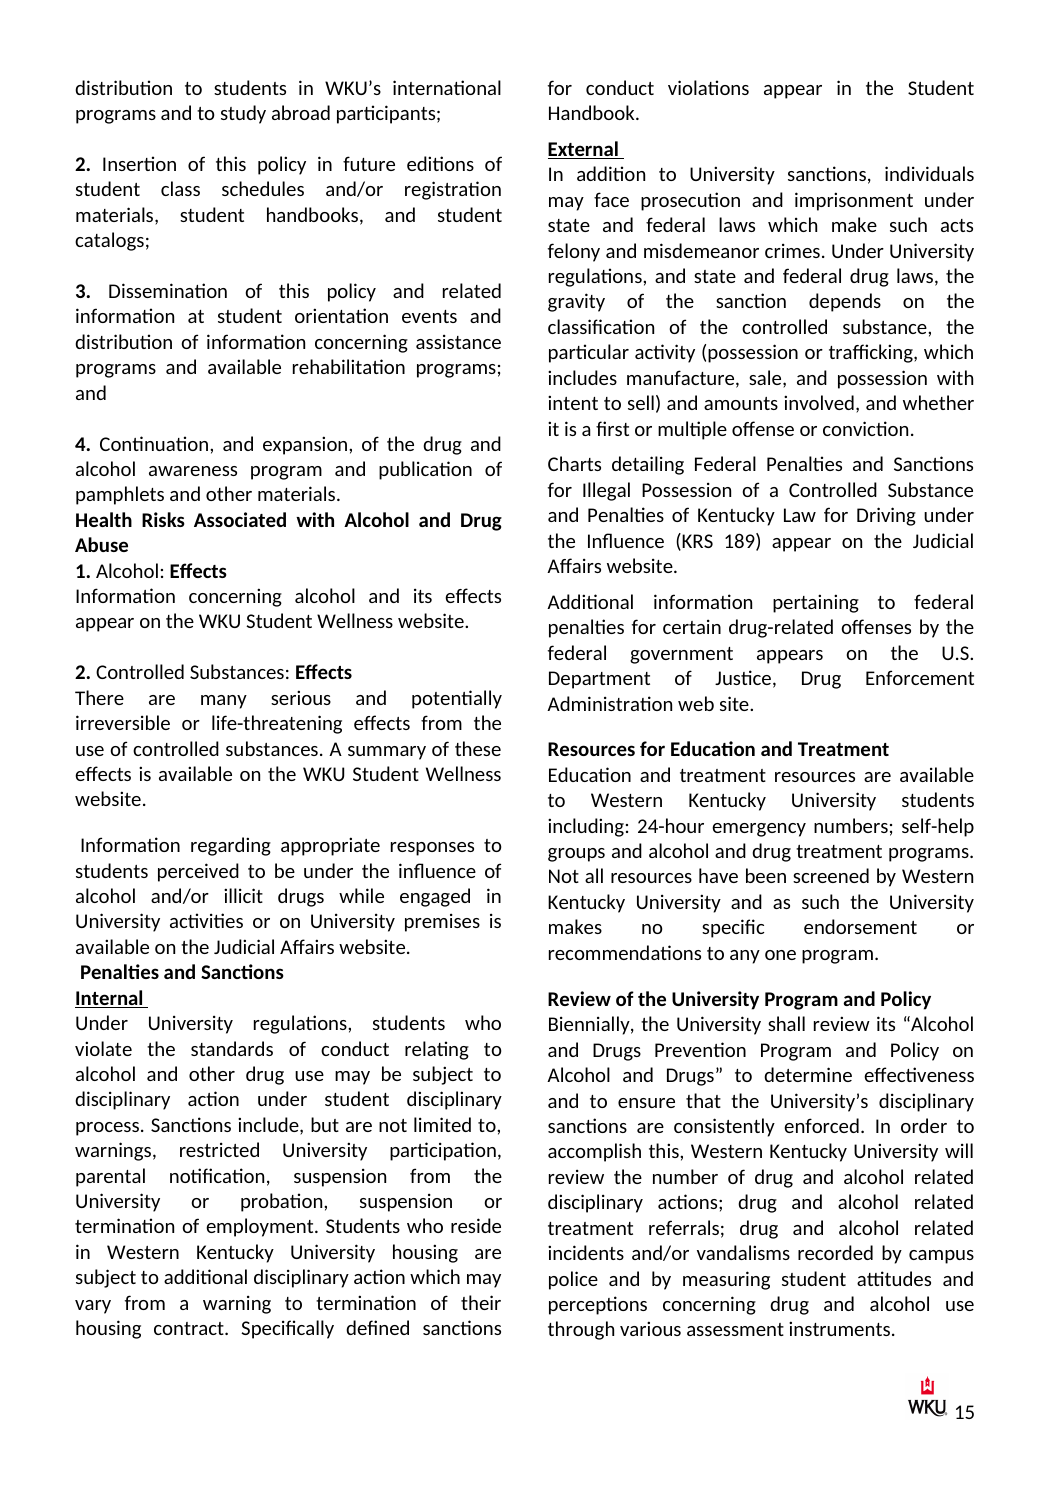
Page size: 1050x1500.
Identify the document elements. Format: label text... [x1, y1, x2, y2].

text Information concerning alcohol and its effects appear on the WKU Student Wellness website. [75, 583, 502, 634]
text Information regarding appropriate responses to students perceived to be under the influence of alcohol and/or illicit drugs while engaged in University activities or on University premises is available on the Judicial Affairs website. [75, 832, 502, 959]
subtitle Penalties and Sanctions [75, 959, 502, 985]
text Education and treatment resources are available to Western Kentucky University students including: 24-hour emergency numbers; self-help groups and alcohol and drug treatment programs. Not all resources have been screened by Western Kentucky University and as such the University makes no specific endorsement or recommendations to any one program. [547, 762, 975, 965]
text In addition to University sanctions, individuals may face prosecution and imprisonment under state and federal laws which make such acts felony and misdemeanor crimes. Under University regulations, and state and federal drug laws, the gravity of the sanction depends on the classification of the controlled substance, the particular activity (possession or trafficking, which includes manufacture, sale, and possession with intent to sell) and amounts involved, and whether it is a first or multiple offense or conviction. [547, 162, 975, 441]
subtitle Review of the University Program and Policy [547, 986, 975, 1012]
subtitle Resources for Education and Treatment [547, 737, 975, 762]
subtitle Health Risks Associated with Alcohol and Drug Abuse [75, 507, 502, 558]
text Charts detailing Federal Penalties and Sanctions for Illegal Possession of a Controlled Substance and Penalties of Kentucky Law for Driving under the Influence (KRS 189) appear on the Judicial Affairs website. [547, 452, 975, 579]
text 3. Dissemination of this policy and related information at student orientation events and distribution of information concerning assistance programs and available rehabilitation programs; and [75, 278, 502, 405]
text There are many serious and potentially irreversible or life-threatening effects from the use of controlled substances. A summary of these effects is available on the WKU Student Wellness website. [75, 685, 502, 812]
text 4. Continuation, and expansion, of the drug and alcohol awareness program and publication of pamphlets and other materials. [75, 431, 502, 507]
subtitle External [547, 136, 975, 162]
picture [905, 1373, 950, 1420]
text Under University regulations, students who violate the standards of conduct relating to alcohol and other drug use may be subject to disciplinary action under student disciplinary process. Sanctions include, but are not limited to, warnings, restricted University participation, parental notification, suspension from the University or probation, suspension or termination of employment. Students who reside in Western Kentucky University housing are subject to additional disciplinary action which may vary from a warning to termination of their housing contract. Specifically defined sanctions for conduct violations appear in the Student Handbook. [75, 1010, 502, 1341]
subtitle Internal [75, 985, 502, 1010]
text 1. Alcohol: Effects [75, 558, 502, 583]
text Biennially, the University shall review its “Alcohol and Drugs Prevention Program and Policy on Alcohol and Drugs” to determine effectiveness and to ensure that the University’s disciplinary sanctions are consistently enforced. In order to accomplish this, Western Kentucky University will review the number of drug and alcohol related disciplinary actions; drug and alcohol related treatment referrals; drug and alcohol related incidents and/or vandalisms recorded by campus police and by measuring student attitudes and perceptions concerning drug and alcohol use through various assessment instruments. [547, 1012, 975, 1342]
text Additional information pertaining to federal penalties for certain drug-related offenses by the federal government appears on the U.S. Department of Justice, Drug Enforcement Administration web site. [547, 589, 975, 716]
text 2. Controlled Substances: Effects [75, 659, 502, 685]
text 2. Insertion of this policy in future editions of student class schedules and/or registration materials, student handbooks, and student catalogs; [75, 151, 502, 253]
